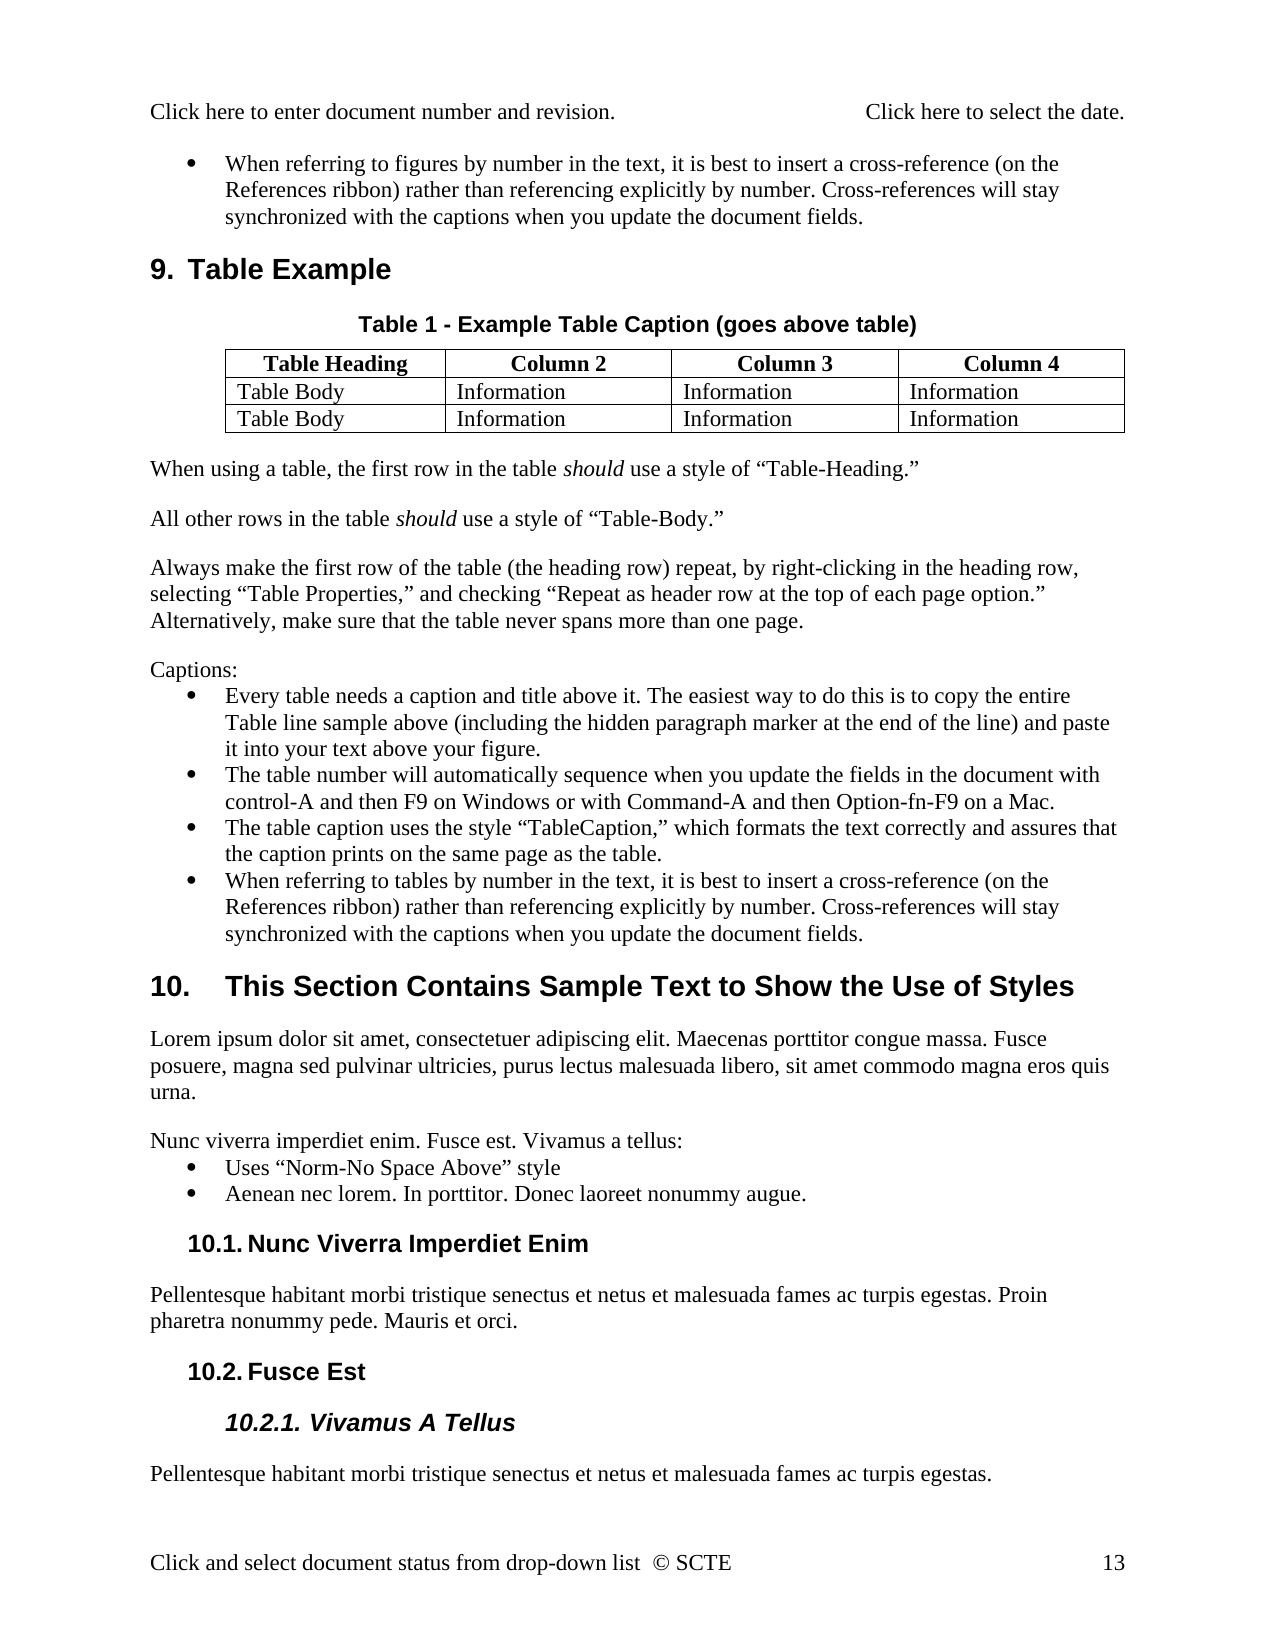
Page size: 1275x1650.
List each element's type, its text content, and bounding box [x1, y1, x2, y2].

text Pellentesque habitant morbi tristique senectus et netus et malesuada fames ac turpis egestas. Proin pharetra nonummy pede. Mauris et orci. [150, 1281, 1125, 1334]
text Pellentesque habitant morbi tristique senectus et netus et malesuada fames ac turpis egestas. [150, 1460, 1125, 1486]
table_cell Information [446, 378, 671, 404]
text Nunc viverra imperdiet enim. Fusce est. Vivamus a tellus: [150, 1127, 1125, 1154]
list Aenean nec lorem. In porttitor. Donec laoreet nonummy augue. [187, 1180, 1125, 1206]
subtitle Table Example [150, 252, 1125, 286]
subtitle Vivamus A Tellus [225, 1408, 1125, 1437]
subtitle This Section Contains Sample Text to Show the Use of Styles [150, 969, 1125, 1002]
table_header Column 3 [672, 350, 898, 377]
list The table number will automatically sequence when you update the fields in the document with control-A and then F9 on Windows or with Command-A and then Option-fn-F9 on a Mac. [187, 761, 1125, 814]
list When referring to figures by number in the text, it is best to insert a cross-reference (on the References ribbon) rather than referencing explicitly by number. Cross-references will stay synchronized with the captions when you update the document fields. [187, 150, 1125, 229]
table_cell Information [672, 378, 898, 404]
list Uses “Norm-No Space Above” style [187, 1154, 1125, 1180]
table_cell Information [899, 378, 1124, 404]
list When referring to tables by number in the text, it is best to insert a cross-reference (on the References ribbon) rather than referencing explicitly by number. Cross-references will stay synchronized with the captions when you update the document fields. [187, 867, 1125, 946]
table_header Column 2 [446, 350, 671, 377]
text Always make the first row of the table (the heading row) repeat, by right-clicking in the heading row, selecting “Table Properties,” and checking “Repeat as header row at the top of each page option.” Alternatively, make sure that the table never spans more than one page. [150, 554, 1125, 633]
table_cell Information [672, 405, 898, 432]
list The table caption uses the style “TableCaption,” which formats the text correctly and assures that the caption prints on the same page as the table. [187, 814, 1125, 867]
table_cell Information [446, 405, 671, 432]
text Lorem ipsum dolor sit amet, consectetuer adipiscing elit. Maecenas porttitor congue massa. Fusce posuere, magna sed pulvinar ultricies, purus lectus malesuada libero, sit amet commodo magna eros quis urna. [150, 1025, 1125, 1104]
subtitle Nunc Viverra Imperdiet Enim [187, 1229, 1125, 1258]
text All other rows in the table should use a style of “Table-Body.” [150, 505, 1125, 531]
list Every table needs a caption and title above it. The easiest way to do this is to copy the entire Table line sample above (including the hidden paragraph marker at the end of the line) and paste it into your text above your figure. [187, 682, 1125, 761]
text Table 1 - Example Table Caption (goes above table) [150, 311, 1125, 337]
table_header Table Heading [226, 350, 445, 377]
subtitle Fusce Est [187, 1357, 1125, 1385]
text Captions: [150, 656, 1125, 682]
table_header Column 4 [899, 350, 1124, 377]
table_cell Table Body [226, 405, 445, 432]
text When using a table, the first row in the table should use a style of “Table-Heading.” [150, 456, 1125, 482]
table_cell Information [899, 405, 1124, 432]
table_cell Table Body [226, 378, 445, 404]
